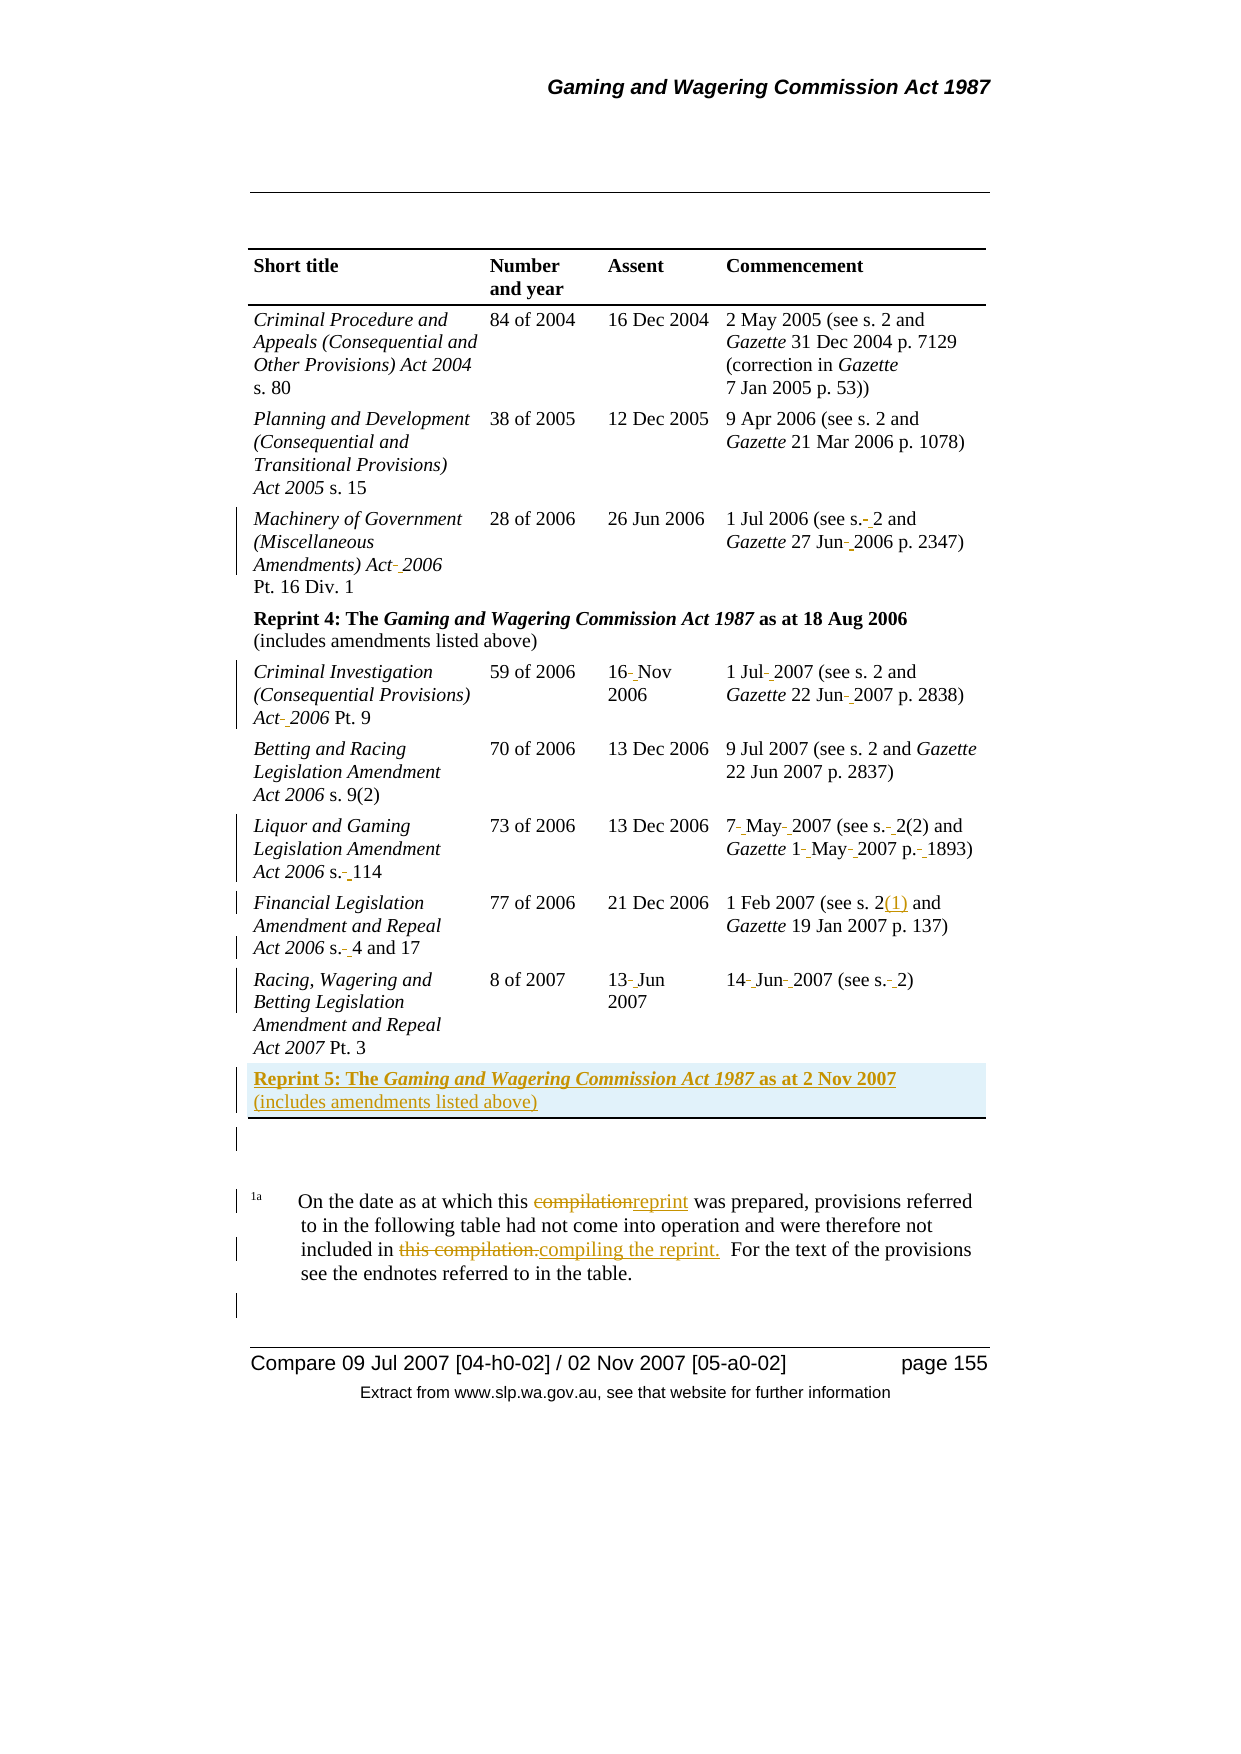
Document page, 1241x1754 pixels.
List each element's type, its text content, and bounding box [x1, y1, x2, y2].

table_cell 9 Apr 2006 (see s. 2 and Gazette 21 Mar 2006 p. 1078) [720, 403, 986, 503]
table_cell Planning and Development (Consequential and Transitional Provisions) Act 2005 s. 15 [248, 403, 484, 503]
table_cell 12 Dec 2005 [602, 403, 720, 503]
table_cell Criminal Investigation (Consequential Provisions) Act2006 Pt. 9 [248, 656, 484, 733]
table_cell 8 of 2007 [484, 963, 602, 1063]
table_header Number and year [484, 250, 602, 303]
table_cell Liquor and Gaming Legislation Amendment Act 2006 s.114 [248, 810, 484, 887]
table_cell 13 Dec 2006 [602, 733, 720, 810]
table_cell 13Jun2007 [602, 963, 720, 1063]
table_cell 70 of 2006 [484, 733, 602, 810]
table_cell Betting and Racing Legislation Amendment Act 2006 s. 9(2) [248, 733, 484, 810]
table_cell 1 Feb 2007 (see s. 2 and Gazette 19 Jan 2007 p. 137) [720, 887, 986, 963]
table_cell 2 May 2005 (see s. 2 and Gazette 31 Dec 2004 p. 7129 (correction in Gazette 7 Jan 2005 p. 53)) [720, 306, 986, 403]
table_cell 28 of 2006 [484, 503, 602, 602]
table_cell 14Jun2007 (see s.2) [720, 963, 986, 1063]
table_cell 1 Jul2007 (see s. 2 and Gazette 22 Jun2007 p. 2838) [720, 656, 986, 733]
table_cell 16Nov2006 [602, 656, 720, 733]
table_cell 59 of 2006 [484, 656, 602, 733]
table_header Short title [248, 250, 484, 303]
table_cell Racing, Wagering and Betting Legislation Amendment and Repeal Act 2007 Pt. 3 [248, 963, 484, 1063]
table_cell 84 of 2004 [484, 306, 602, 403]
table_cell 9 Jul 2007 (see s. 2 and Gazette 22 Jun 2007 p. 2837) [720, 733, 986, 810]
table_cell Reprint 4: The Gaming and Wagering Commission Act 1987 as at 18 Aug 2006 (includes amendments listed above) [248, 602, 986, 656]
table_cell Machinery of Government (Miscellaneous Amendments) Act2006 Pt. 16 Div. 1 [248, 503, 484, 602]
table_cell 21 Dec 2006 [602, 887, 720, 963]
table_cell Criminal Procedure and Appeals (Consequential and Other Provisions) Act 2004 s. 80 [248, 306, 484, 403]
text 1a On the date as at which this was prepared, provisions referred to in the following table had not come into operation and were therefore not included in For the text of the provisions see the endnotes referred to in the table. [250, 1189, 990, 1285]
table_header Commencement [720, 250, 986, 303]
table_cell 38 of 2005 [484, 403, 602, 503]
table_cell Financial Legislation Amendment and Repeal Act 2006 s.4 and 17 [248, 887, 484, 963]
table_cell 1 Jul 2006 (see s.2 and Gazette 27 Jun2006 p. 2347) [720, 503, 986, 602]
table_cell 26 Jun 2006 [602, 503, 720, 602]
table_cell 77 of 2006 [484, 887, 602, 963]
table_cell 16 Dec 2004 [602, 306, 720, 403]
table_cell 7May2007 (see s.2(2) and Gazette 1May2007 p.1893) [720, 810, 986, 887]
table_header Assent [602, 250, 720, 303]
table_cell 13 Dec 2006 [602, 810, 720, 887]
table_cell 73 of 2006 [484, 810, 602, 887]
